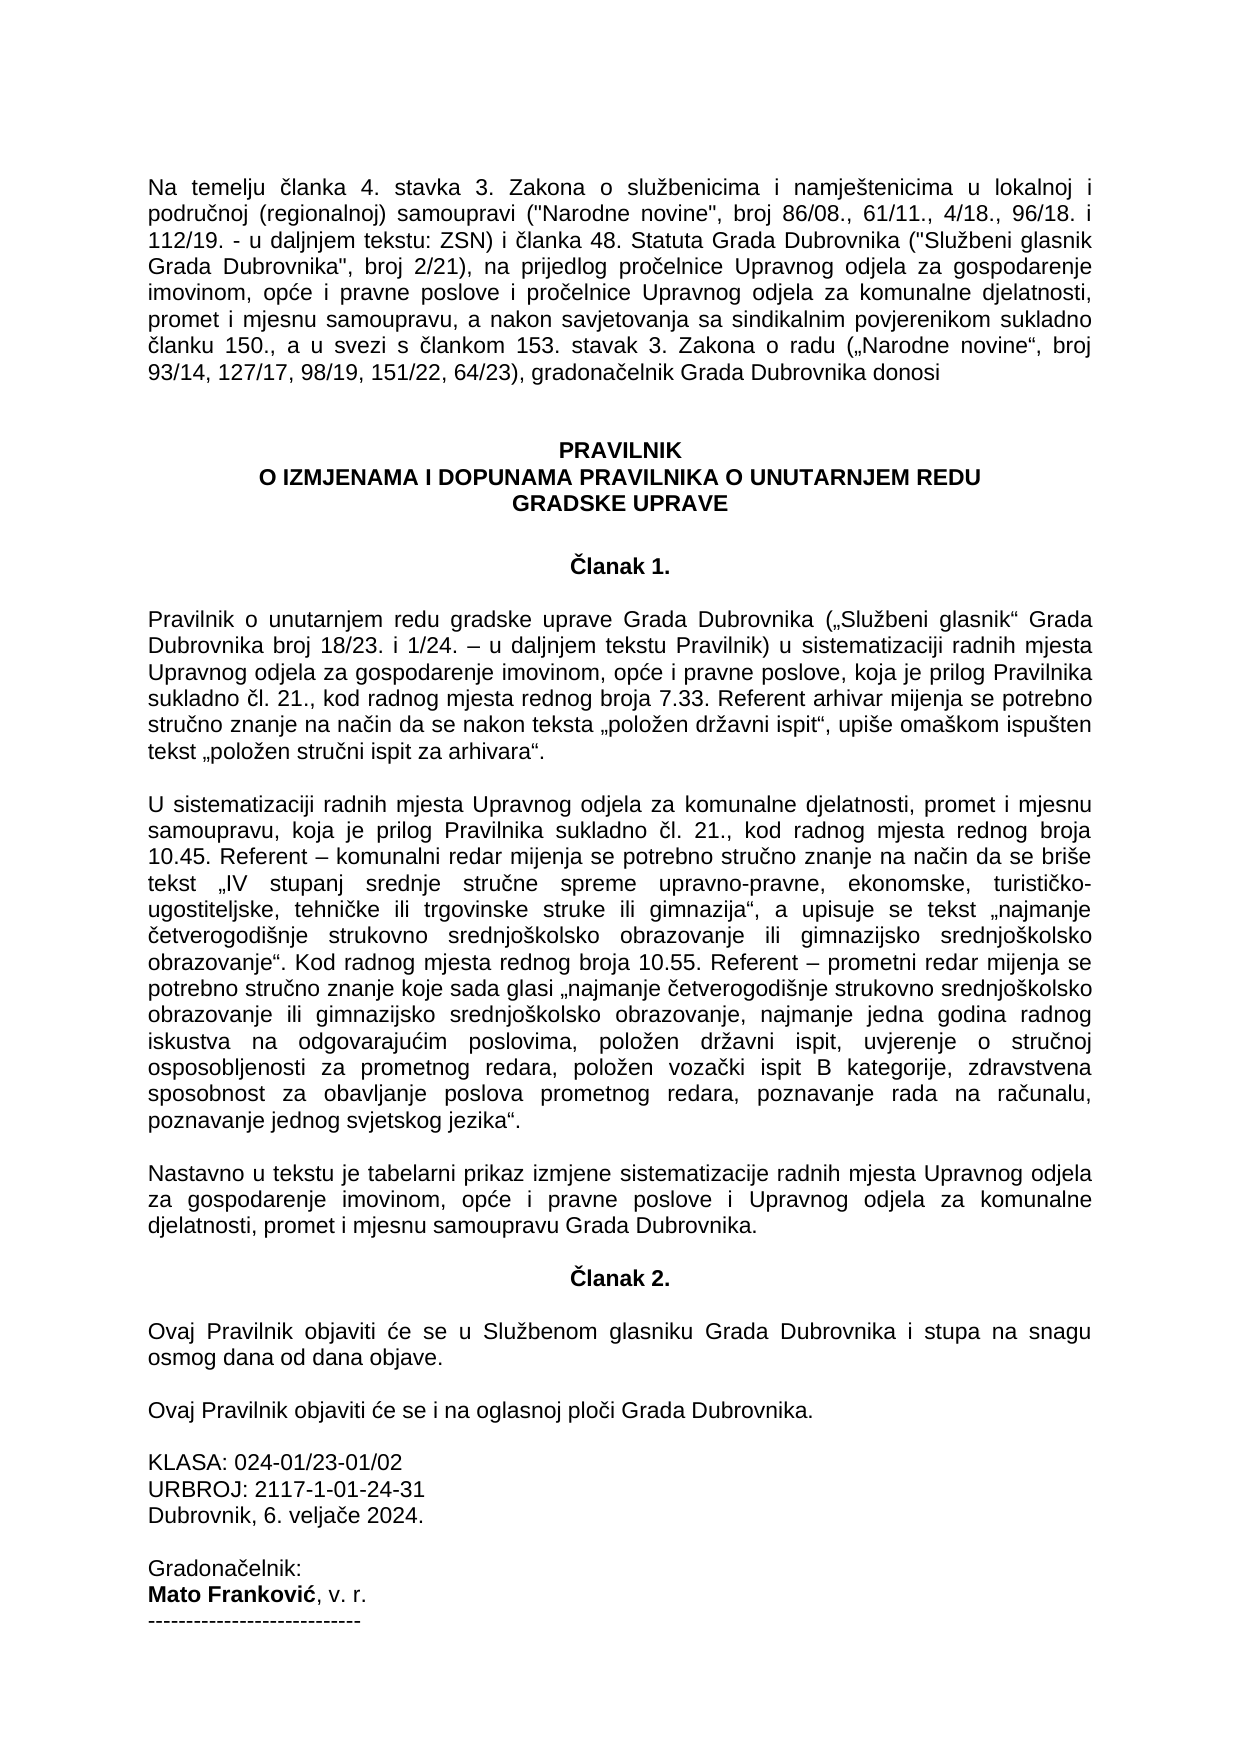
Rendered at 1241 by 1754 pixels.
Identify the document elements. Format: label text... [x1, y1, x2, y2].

text Pravilnik o unutarnjem redu gradske uprave Grada Dubrovnika („Službeni glasnik“ Grada Dubrovnika broj 18/23. i 1/24. – u daljnjem tekstu Pravilnik) u sistematizaciji radnih mjesta Upravnog odjela za gospodarenje imovinom, opće i pravne poslove, koja je prilog Pravilnika sukladno čl. 21., kod radnog mjesta rednog broja 7.33. Referent arhivar mijenja se potrebno stručno znanje na način da se nakon teksta „položen državni ispit“, upiše omaškom ispušten tekst „položen stručni ispit za arhivara“. [148, 606, 1093, 764]
text U sistematizaciji radnih mjesta Upravnog odjela za komunalne djelatnosti, promet i mjesnu samoupravu, koja je prilog Pravilnika sukladno čl. 21., kod radnog mjesta rednog broja 10.45. Referent – komunalni redar mijenja se potrebno stručno znanje na način da se briše tekst „IV stupanj srednje stručne spreme upravno-pravne, ekonomske, turističko-ugostiteljske, tehničke ili trgovinske struke ili gimnazija“, a upisuje se tekst „najmanje četverogodišnje strukovno srednjoškolsko obrazovanje ili gimnazijsko srednjoškolsko obrazovanje“. Kod radnog mjesta rednog broja 10.55. Referent – prometni redar mijenja se potrebno stručno znanje koje sada glasi „najmanje četverogodišnje strukovno srednjoškolsko obrazovanje ili gimnazijsko srednjoškolsko obrazovanje, najmanje jedna godina radnog iskustva na odgovarajućim poslovima, položen državni ispit, uvjerenje o stručnoj osposobljenosti za prometnog redara, položen vozački ispit B kategorije, zdravstvena sposobnost za obavljanje poslova prometnog redara, poznavanje rada na računalu, poznavanje jednog svjetskog jezika“. [148, 791, 1093, 1133]
text Članak 2. [148, 1265, 1093, 1291]
text O IZMJENAMA I DOPUNAMA PRAVILNIKA O UNUTARNJEM REDU [148, 464, 1093, 490]
text Mato Franković, v. r. [148, 1581, 1093, 1607]
text Članak 1. [148, 553, 1093, 580]
text Na temelju članka 4. stavka 3. Zakona o službenicima i namještenicima u lokalnoj i područnoj (regionalnoj) samoupravi ("Narodne novine", broj 86/08., 61/11., 4/18., 96/18. i 112/19. - u daljnjem tekstu: ZSN) i članka 48. Statuta Grada Dubrovnika ("Službeni glasnik Grada Dubrovnika", broj 2/21), na prijedlog pročelnice Upravnog odjela za gospodarenje imovinom, opće i pravne poslove i pročelnice Upravnog odjela za komunalne djelatnosti, promet i mjesnu samoupravu, a nakon savjetovanja sa sindikalnim povjerenikom sukladno članku 150., a u svezi s člankom 153. stavak 3. Zakona o radu („Narodne novine“, broj 93/14, 127/17, 98/19, 151/22, 64/23), gradonačelnik Grada Dubrovnika donosi [148, 174, 1093, 385]
text KLASA: 024-01/23-01/02 [148, 1449, 1093, 1476]
text PRAVILNIK [148, 437, 1093, 464]
text Gradonačelnik: [148, 1555, 1093, 1581]
text Nastavno u tekstu je tabelarni prikaz izmjene sistematizacije radnih mjesta Upravnog odjela za gospodarenje imovinom, opće i pravne poslove i Upravnog odjela za komunalne djelatnosti, promet i mjesnu samoupravu Grada Dubrovnika. [148, 1159, 1093, 1238]
text ---------------------------- [148, 1607, 1093, 1634]
text GRADSKE UPRAVE [148, 490, 1093, 517]
text URBROJ: 2117-1-01-24-31 [148, 1476, 1093, 1502]
text Ovaj Pravilnik objaviti će se u Službenom glasniku Grada Dubrovnika i stupa na snagu osmog dana od dana objave. [148, 1318, 1093, 1370]
text Ovaj Pravilnik objaviti će se i na oglasnoj ploči Grada Dubrovnika. [148, 1397, 1093, 1423]
text Dubrovnik, 6. veljače 2024. [148, 1502, 1093, 1528]
